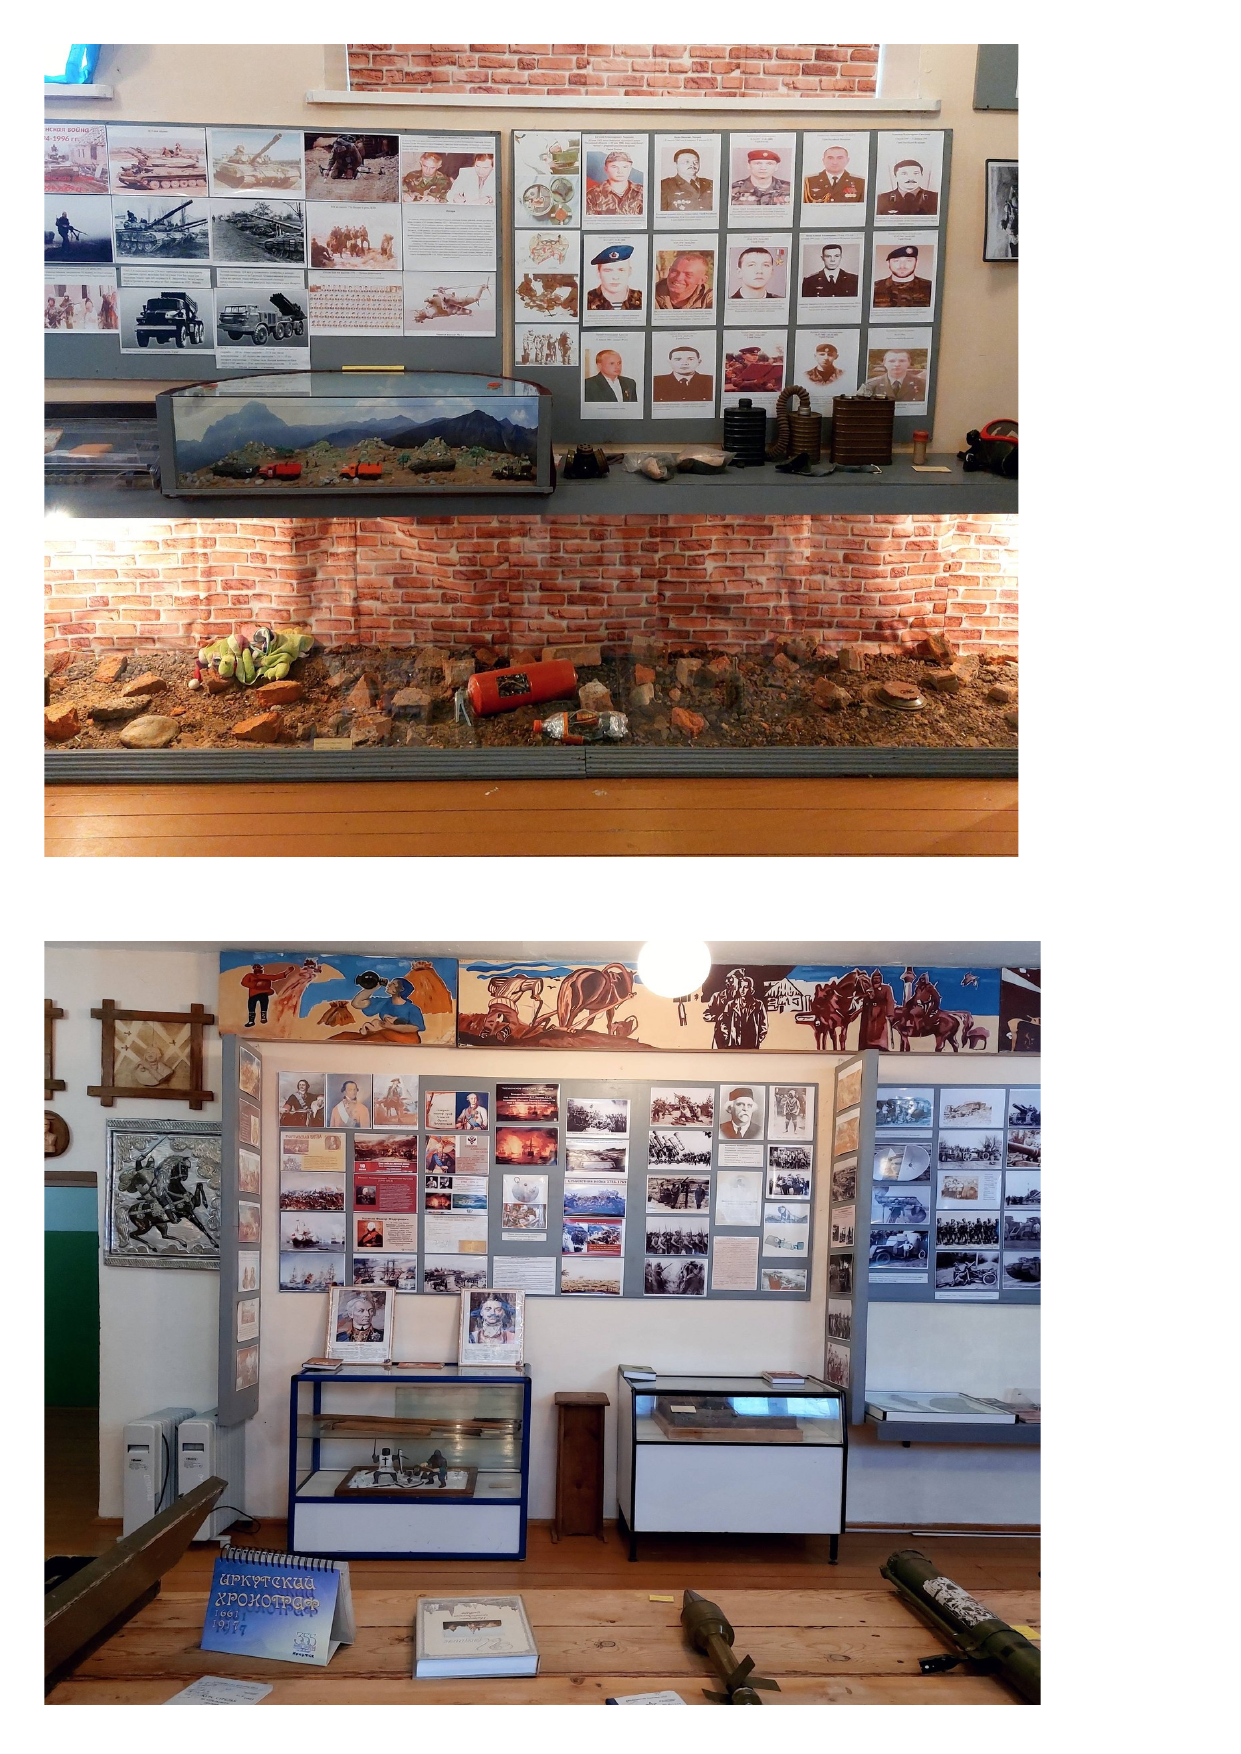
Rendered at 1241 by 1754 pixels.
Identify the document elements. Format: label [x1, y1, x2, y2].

picture [44, 44, 1019, 857]
picture [44, 941, 1041, 1705]
